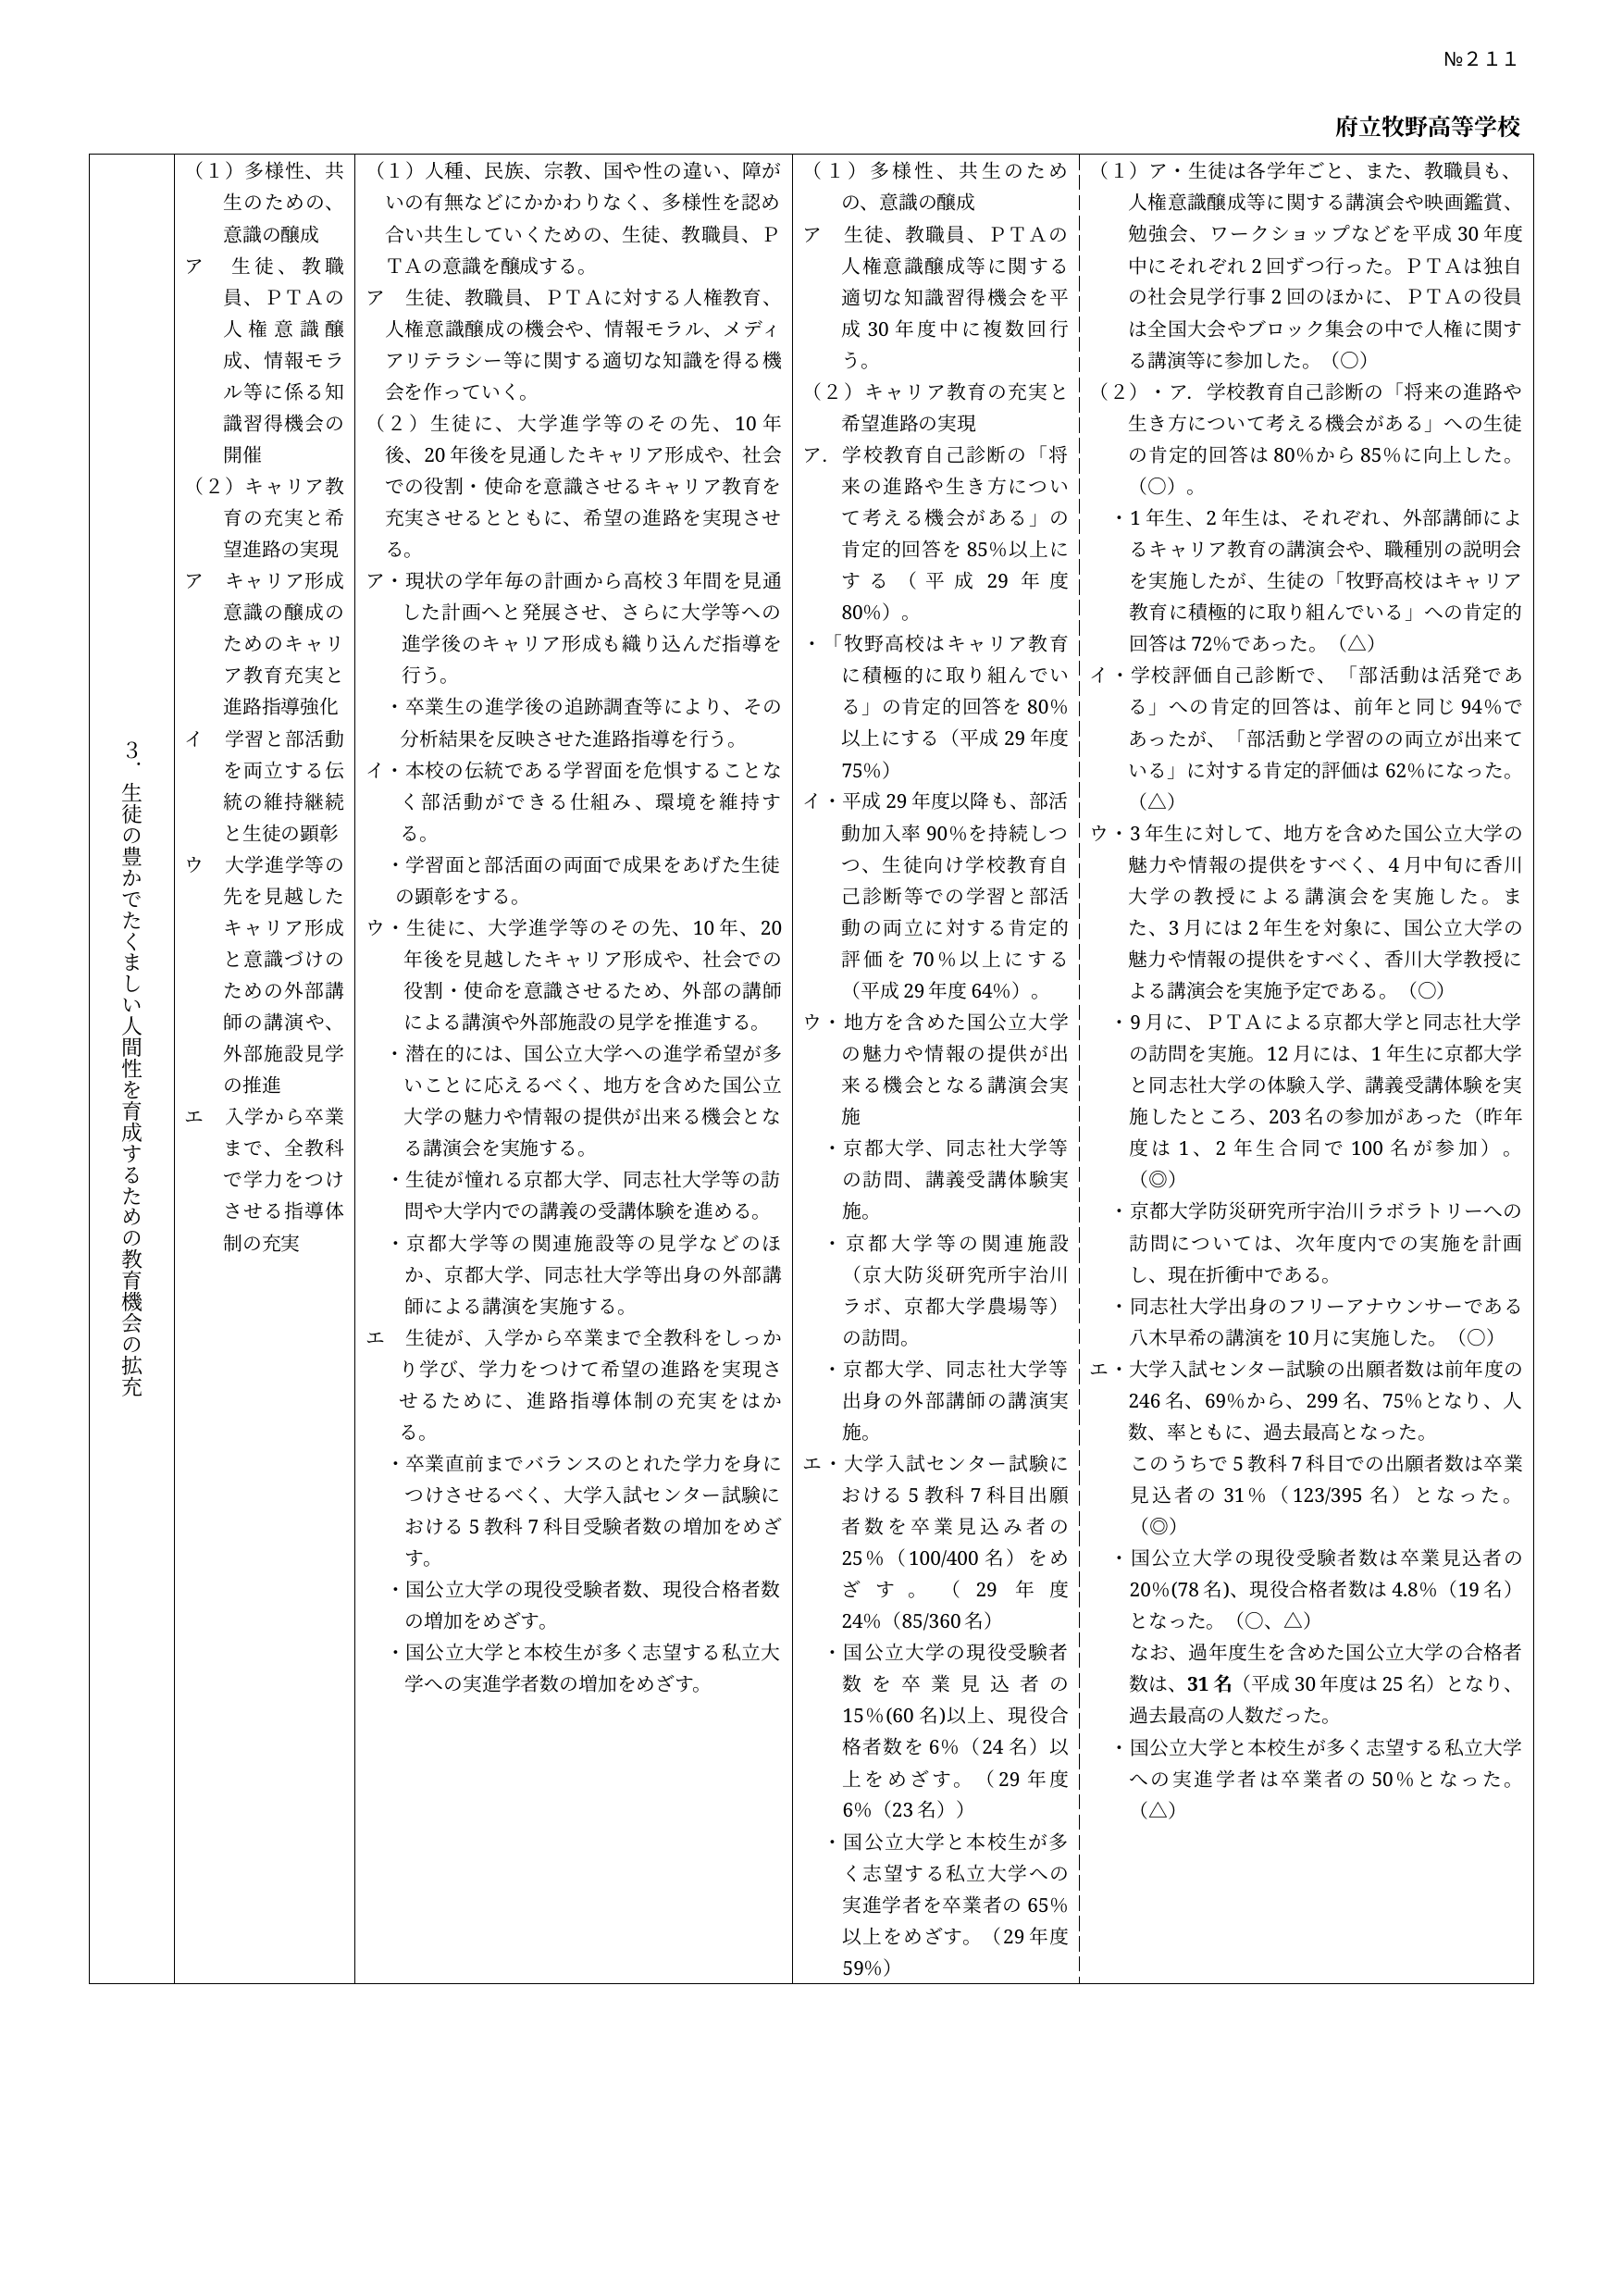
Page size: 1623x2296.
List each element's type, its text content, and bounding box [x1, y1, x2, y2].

table_cell （１）人種、民族、宗教、国や性の違い、障がいの有無などにかかわりなく、多様性を認め合い共生していくための、生徒、教職員、ＰＴＡの意識を醸成する。 ア 生徒、教職員、ＰＴＡに対する人権教育、人権意識醸成の機会や、情報モラル、メディアリテラシー等に関する適切な知識を得る機会を作っていく。 （２）生徒に、大学進学等のその先、10年後、20年後を見通したキャリア形成や、社会での役割・使命を意識させるキャリア教育を充実させるとともに、希望の進路を実現させる。 ア・現状の学年毎の計画から高校３年間を見通した計画へと発展させ、さらに大学等への進学後のキャリア形成も織り込んだ指導を行う。 ・卒業生の進学後の追跡調査等により、その分析結果を反映させた進路指導を行う。 イ・本校の伝統である学習面を危惧することなく部活動ができる仕組み、環境を維持する。 ・学習面と部活面の両面で成果をあげた生徒の顕彰をする。 ウ・生徒に、大学進学等のその先、10年、20年後を見越したキャリア形成や、社会での役割・使命を意識させるため、外部の講師による講演や外部施設の見学を推進する。 ・潜在的には、国公立大学への進学希望が多いことに応えるべく、地方を含めた国公立大学の魅力や情報の提供が出来る機会となる講演会を実施する。 ・生徒が憧れる京都大学、同志社大学等の訪問や大学内での講義の受講体験を進める。 ・京都大学等の関連施設等の見学などのほか、京都大学、同志社大学等出身の外部講師による講演を実施する。 エ 生徒が、入学から卒業まで全教科をしっかり学び、学力をつけて希望の進路を実現させるために、進路指導体制の充実をはかる。 ・卒業直前までバランスのとれた学力を身につけさせるべく、大学入試センター試験における5教科7科目受験者数の増加をめざす。 ・国公立大学の現役受験者数、現役合格者数の増加をめざす。 ・国公立大学と本校生が多く志望する私立大学への実進学者数の増加をめざす。 [355, 155, 792, 1982]
table_cell （１）多様性、共生のための、意識の醸成 ア 生徒、教職員、ＰＴＡの人権意識醸成、情報モラル等に係る知識習得機会の開催 （２）キャリア教育の充実と希望進路の実現 ア キャリア形成意識の醸成のためのキャリア教育充実と進路指導強化 イ 学習と部活動を両立する伝統の維持継続と生徒の顕彰 ウ 大学進学等の先を見越したキャリア形成と意識づけのための外部講師の講演や、外部施設見学の推進 エ 入学から卒業まで、全教科で学力をつけさせる指導体制の充実 [175, 155, 354, 1982]
table_cell （１）多様性、共生のための、意識の醸成 ア 生徒、教職員、ＰＴＡの人権意識醸成等に関する適切な知識習得機会を平成30年度中に複数回行う。 （２）キャリア教育の充実と希望進路の実現 ア．学校教育自己診断の「将来の進路や生き方について考える機会がある」の肯定的回答を85％以上にする（平成29年度80％）。 ・「牧野高校はキャリア教育に積極的に取り組んでいる」の肯定的回答を80％以上にする（平成29年度75％） イ・平成29年度以降も、部活動加入率90％を持続しつつ、生徒向け学校教育自己診断等での学習と部活動の両立に対する肯定的評価を70％以上にする（平成29年度64％）。 ウ・地方を含めた国公立大学の魅力や情報の提供が出来る機会となる講演会実施 ・京都大学、同志社大学等の訪問、講義受講体験実施。 ・京都大学等の関連施設（京大防災研究所宇治川ラボ、京都大学農場等）の訪問。 ・京都大学、同志社大学等出身の外部講師の講演実施。 エ・大学入試センター試験における5教科7科目出願者数を卒業見込み者の25％（100/400名）をめざす。（29年度24％（85/360名） ・国公立大学の現役受験者数を卒業見込者の15％(60名)以上、現役合格者数を6％（24名）以上をめざす。（29年度6％（23名）） ・国公立大学と本校生が多く志望する私立大学への実進学者を卒業者の65％以上をめざす。（29年度59％） [793, 155, 1079, 1982]
table_cell ３．生徒の豊かでたくましい人間性を育成するための教育機会の拡充 [90, 155, 174, 1982]
table_cell （１）ア・生徒は各学年ごと、また、教職員も、人権意識醸成等に関する講演会や映画鑑賞、勉強会、ワークショップなどを平成30年度中にそれぞれ2回ずつ行った。ＰＴＡは独自の社会見学行事2回のほかに、ＰＴＡの役員は全国大会やブロック集会の中で人権に関する講演等に参加した。（○） （２）・ア．学校教育自己診断の「将来の進路や生き方について考える機会がある」への生徒の肯定的回答は80％から85％に向上した。（○）。 ・1年生、2年生は、それぞれ、外部講師によるキャリア教育の講演会や、職種別の説明会を実施したが、生徒の「牧野高校はキャリア教育に積極的に取り組んでいる」への肯定的回答は72％であった。（△） イ・学校評価自己診断で、「部活動は活発である」への肯定的回答は、前年と同じ94％であったが、「部活動と学習のの両立が出来ている」に対する肯定的評価は62％になった。（△） ウ・3年生に対して、地方を含めた国公立大学の魅力や情報の提供をすべく、4月中旬に香川大学の教授による講演会を実施した。また、3月には2年生を対象に、国公立大学の魅力や情報の提供をすべく、香川大学教授による講演会を実施予定である。（○） ・9月に、ＰＴＡによる京都大学と同志社大学の訪問を実施。12月には、1年生に京都大学と同志社大学の体験入学、講義受講体験を実施したところ、203名の参加があった（昨年度は1、2年生合同で100名が参加）。（◎） ・京都大学防災研究所宇治川ラボラトリーへの訪問については、次年度内での実施を計画し、現在折衝中である。 ・同志社大学出身のフリーアナウンサーである八木早希の講演を10月に実施した。（○） エ・大学入試センター試験の出願者数は前年度の246名、69％から、299名、75％となり、人数、率ともに、過去最高となった。 このうちで5教科7科目での出願者数は卒業見込者の31％（123/395名）となった。（◎） ・国公立大学の現役受験者数は卒業見込者の20％(78名)、現役合格者数は4.8％（19名）となった。（○、△） なお、過年度生を含めた国公立大学の合格者数は、31名（平成30年度は25名）となり、過去最高の人数だった。 ・国公立大学と本校生が多く志望する私立大学への実進学者は卒業者の50％となった。（△） [1079, 155, 1533, 1982]
